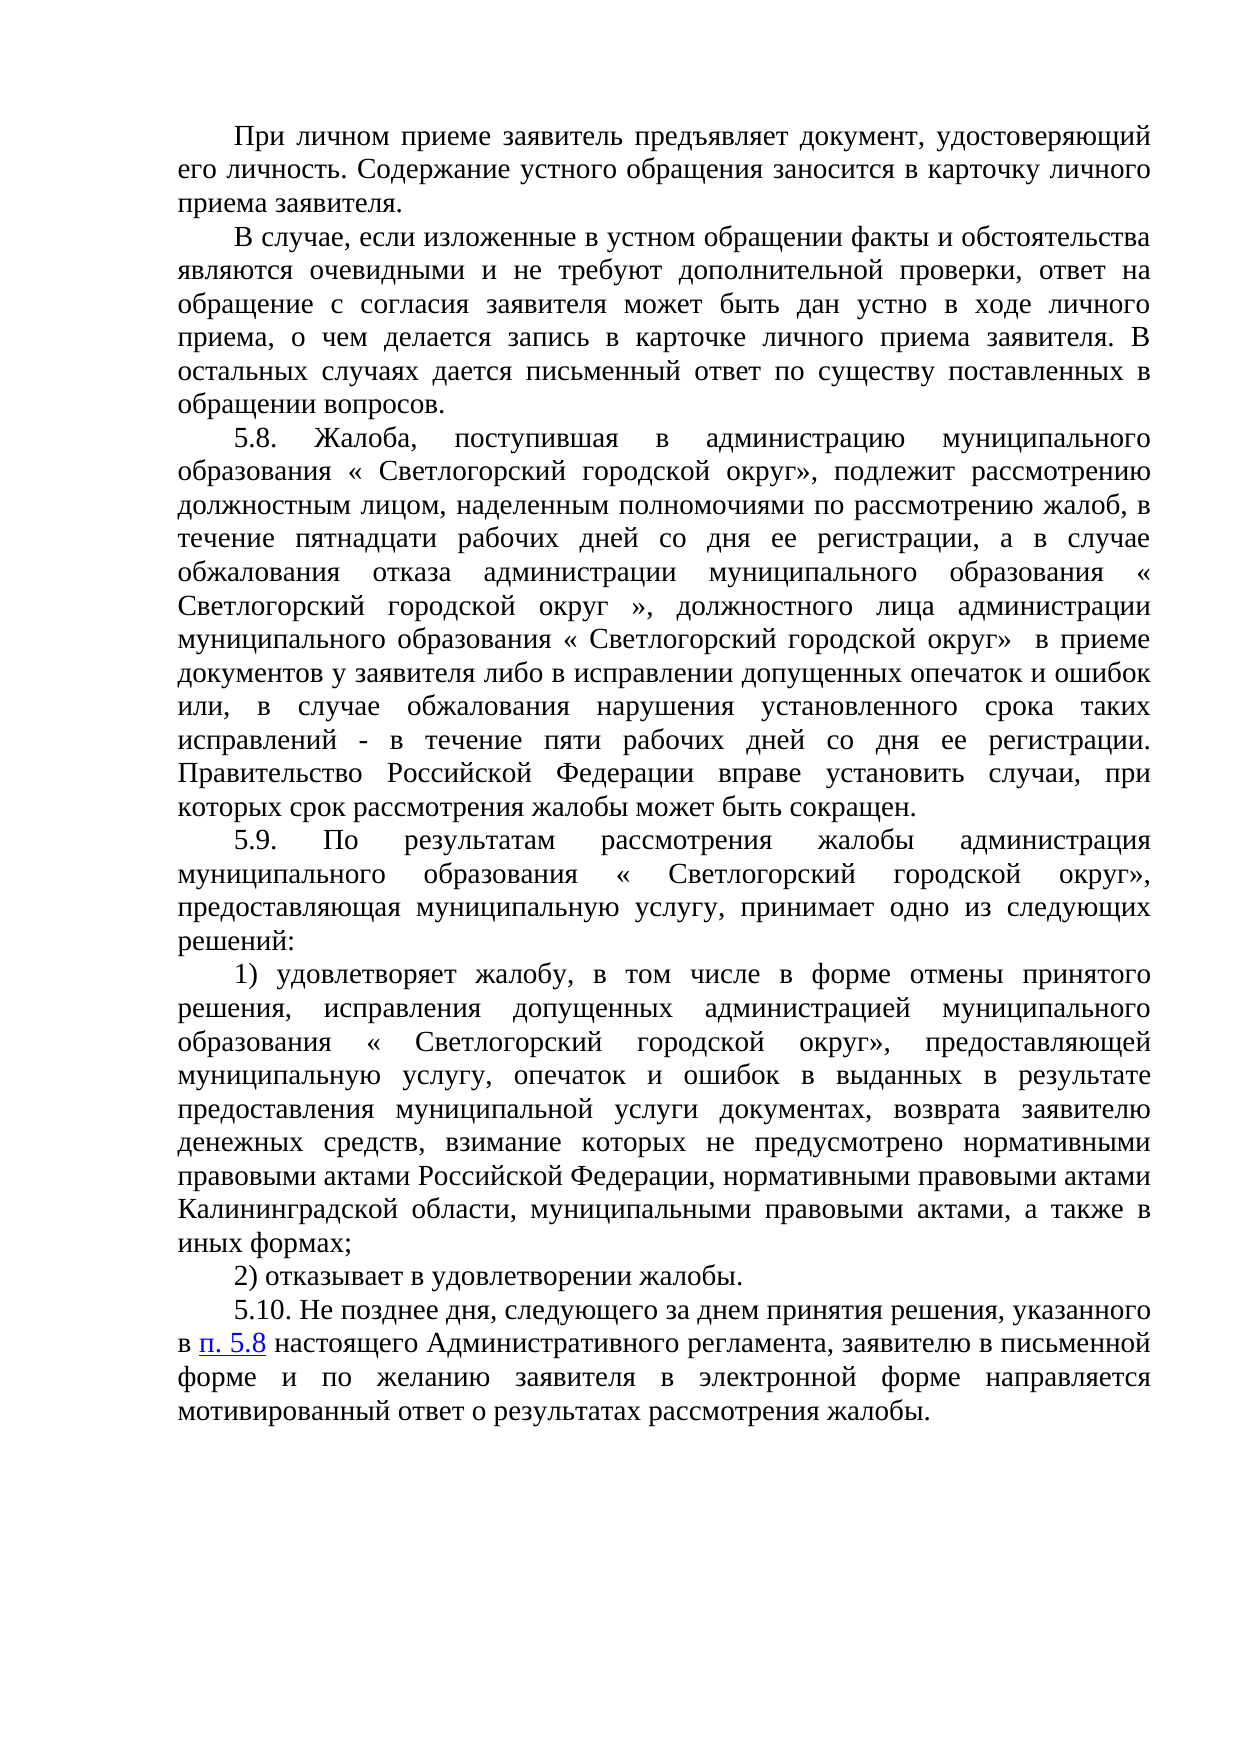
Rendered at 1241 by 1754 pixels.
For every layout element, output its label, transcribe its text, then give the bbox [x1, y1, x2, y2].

text 5.9. По результатам рассмотрения жалобы администрация муниципального образования « Светлогорский городской округ», предоставляющая муниципальную услугу, принимает одно из следующих решений: [177, 822, 1152, 957]
text При личном приеме заявитель предъявляет документ, удостоверяющий его личность. Содержание устного обращения заносится в карточку личного приема заявителя. [177, 118, 1152, 219]
text 5.8. Жалоба, поступившая в администрацию муниципального образования « Светлогорский городской округ», подлежит рассмотрению должностным лицом, наделенным полномочиями по рассмотрению жалоб, в течение пятнадцати рабочих дней со дня ее регистрации, а в случае обжалования отказа администрации муниципального образования « Светлогорский городской округ », должностного лица администрации муниципального образования « Светлогорский городской округ» в приеме документов у заявителя либо в исправлении допущенных опечаток и ошибок или, в случае обжалования нарушения установленного срока таких исправлений - в течение пяти рабочих дней со дня ее регистрации. Правительство Российской Федерации вправе установить случаи, при которых срок рассмотрения жалобы может быть сокращен. [177, 420, 1152, 822]
text 5.10. Не позднее дня, следующего за днем принятия решения, указанного в п. 5.8 настоящего Административного регламента, заявителю в письменной форме и по желанию заявителя в электронной форме направляется мотивированный ответ о результатах рассмотрения жалобы. [177, 1292, 1152, 1426]
text В случае, если изложенные в устном обращении факты и обстоятельства являются очевидными и не требуют дополнительной проверки, ответ на обращение с согласия заявителя может быть дан устно в ходе личного приема, о чем делается запись в карточке личного приема заявителя. В остальных случаях дается письменный ответ по существу поставленных в обращении вопросов. [177, 219, 1152, 420]
text 1) удовлетворяет жалобу, в том числе в форме отмены принятого решения, исправления допущенных администрацией муниципального образования « Светлогорский городской округ», предоставляющей муниципальную услугу, опечаток и ошибок в выданных в результате предоставления муниципальной услуги документах, возврата заявителю денежных средств, взимание которых не предусмотрено нормативными правовыми актами Российской Федерации, нормативными правовыми актами Калининградской области, муниципальными правовыми актами, а также в иных формах; [177, 957, 1152, 1258]
text 2) отказывает в удовлетворении жалобы. [177, 1258, 1152, 1292]
